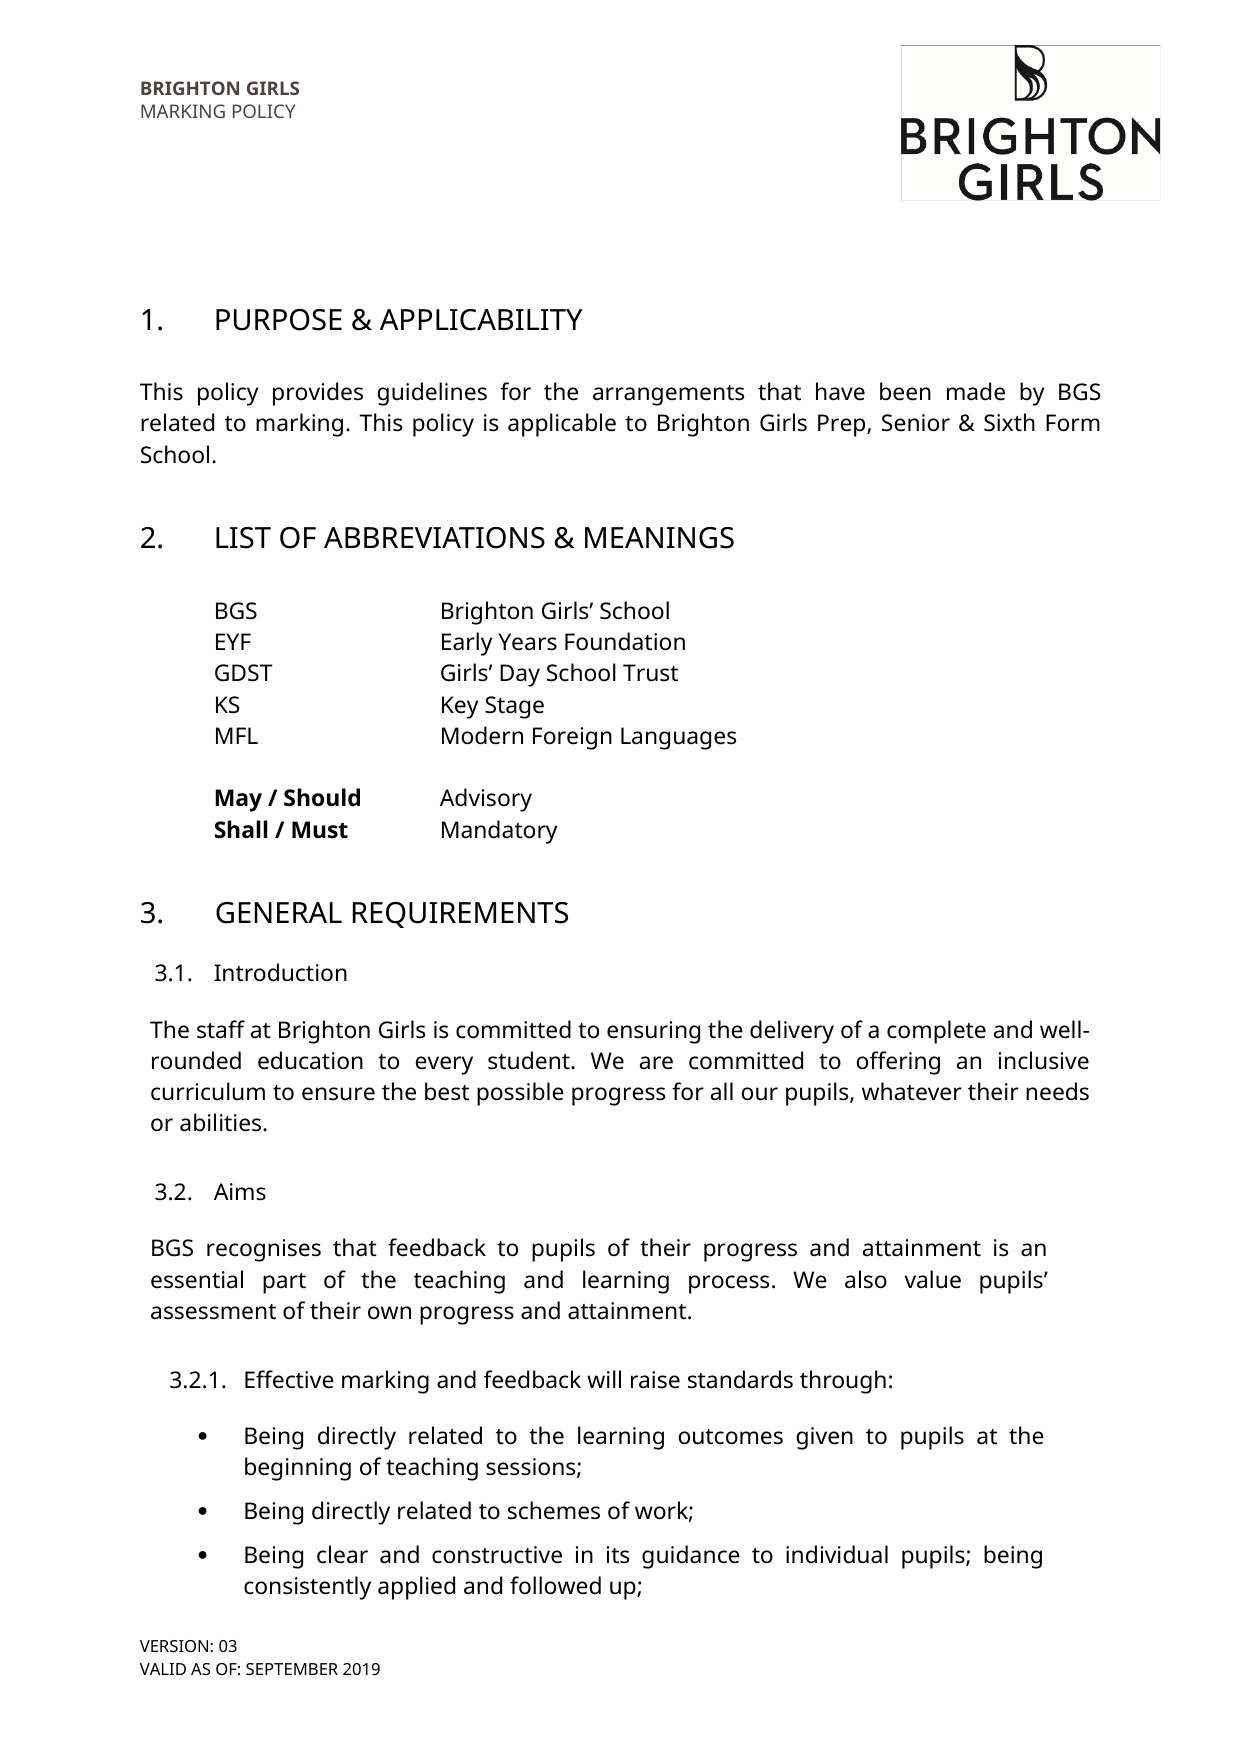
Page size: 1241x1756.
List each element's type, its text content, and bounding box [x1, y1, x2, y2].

list Being clear and constructive in its guidance to individual pupils; being consistently applied and followed up; [199, 1538, 1045, 1601]
text GDST Girls’ Day School Trust [213, 657, 1103, 688]
text May / Should Advisory [199, 782, 1103, 813]
text The staff at Brighton Girls is committed to ensuring the delivery of a complete and well-rounded education to every student. We are committed to offering an inclusive curriculum to ensure the best possible progress for all our pupils, whatever their needs or abilities. [150, 1013, 1091, 1138]
subtitle Effective marking and feedback will raise standards through: [169, 1363, 1103, 1395]
subtitle Introduction [154, 957, 1103, 988]
subtitle PURPOSE & APPLICABILITY [139, 288, 1103, 338]
text EYF Early Years Foundation [213, 626, 1103, 657]
subtitle Aims [154, 1176, 1103, 1207]
list Being directly related to the learning outcomes given to pupils at the beginning of teaching sessions; [199, 1420, 1045, 1482]
text BGS recognises that feedback to pupils of their progress and attainment is an essential part of the teaching and learning process. We also value pupils’ assessment of their own progress and attainment. [150, 1232, 1049, 1326]
text BGS Brighton Girls’ School [213, 595, 1103, 626]
picture [897, 43, 1160, 201]
text MFL Modern Foreign Languages [213, 720, 1103, 751]
text This policy provides guidelines for the arrangements that have been made by BGS related to marking. This policy is applicable to Brighton Girls Prep, Senior & Sixth Form School. [139, 376, 1103, 470]
subtitle List of Abbreviations & Meanings [139, 507, 1103, 557]
subtitle GENERAL REQUIREMENTS [139, 882, 1103, 932]
text Shall / Must Mandatory [199, 813, 1103, 845]
list Being directly related to schemes of work; [199, 1495, 1045, 1526]
text KS Key Stage [213, 688, 1103, 720]
